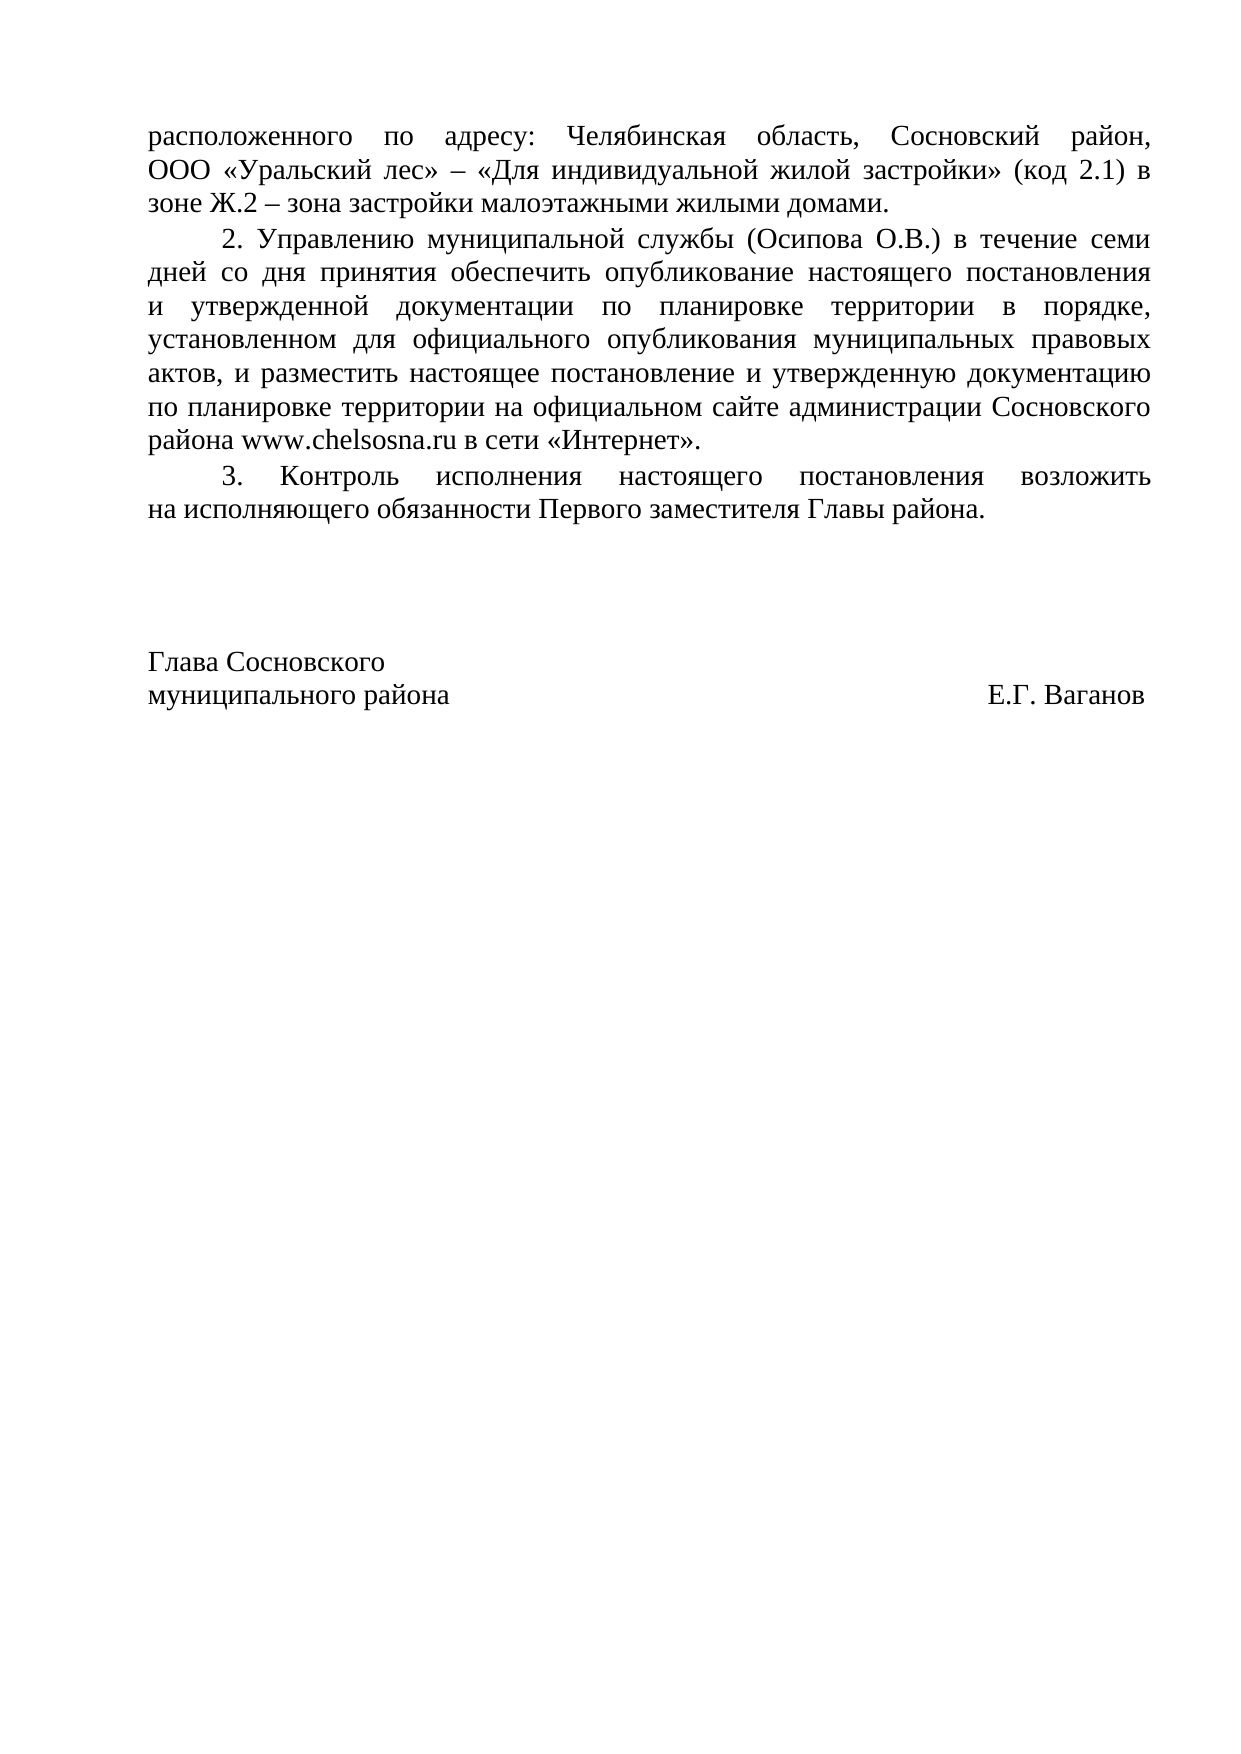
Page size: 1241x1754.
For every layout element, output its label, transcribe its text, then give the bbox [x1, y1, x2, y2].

text муниципального района Е.Г. Ваганов [148, 677, 1152, 711]
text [148, 118, 1152, 219]
text 3. Контроль исполнения настоящего постановления возложить на исполняющего обязанности Первого заместителя Главы района. [148, 458, 1152, 525]
text 2. Управлению муниципальной службы (Осипова О.В.) в течение семи дней со дня принятия обеспечить опубликование настоящего постановления и утвержденной документации по планировке территории в порядке, установленном для официального опубликования муниципальных правовых актов, и разместить настоящее постановление и утвержденную документацию по планировке территории на официальном сайте администрации Сосновского района www.chelsosna.ru в сети «Интернет». [148, 221, 1152, 456]
text Глава Сосновского [148, 644, 1152, 677]
